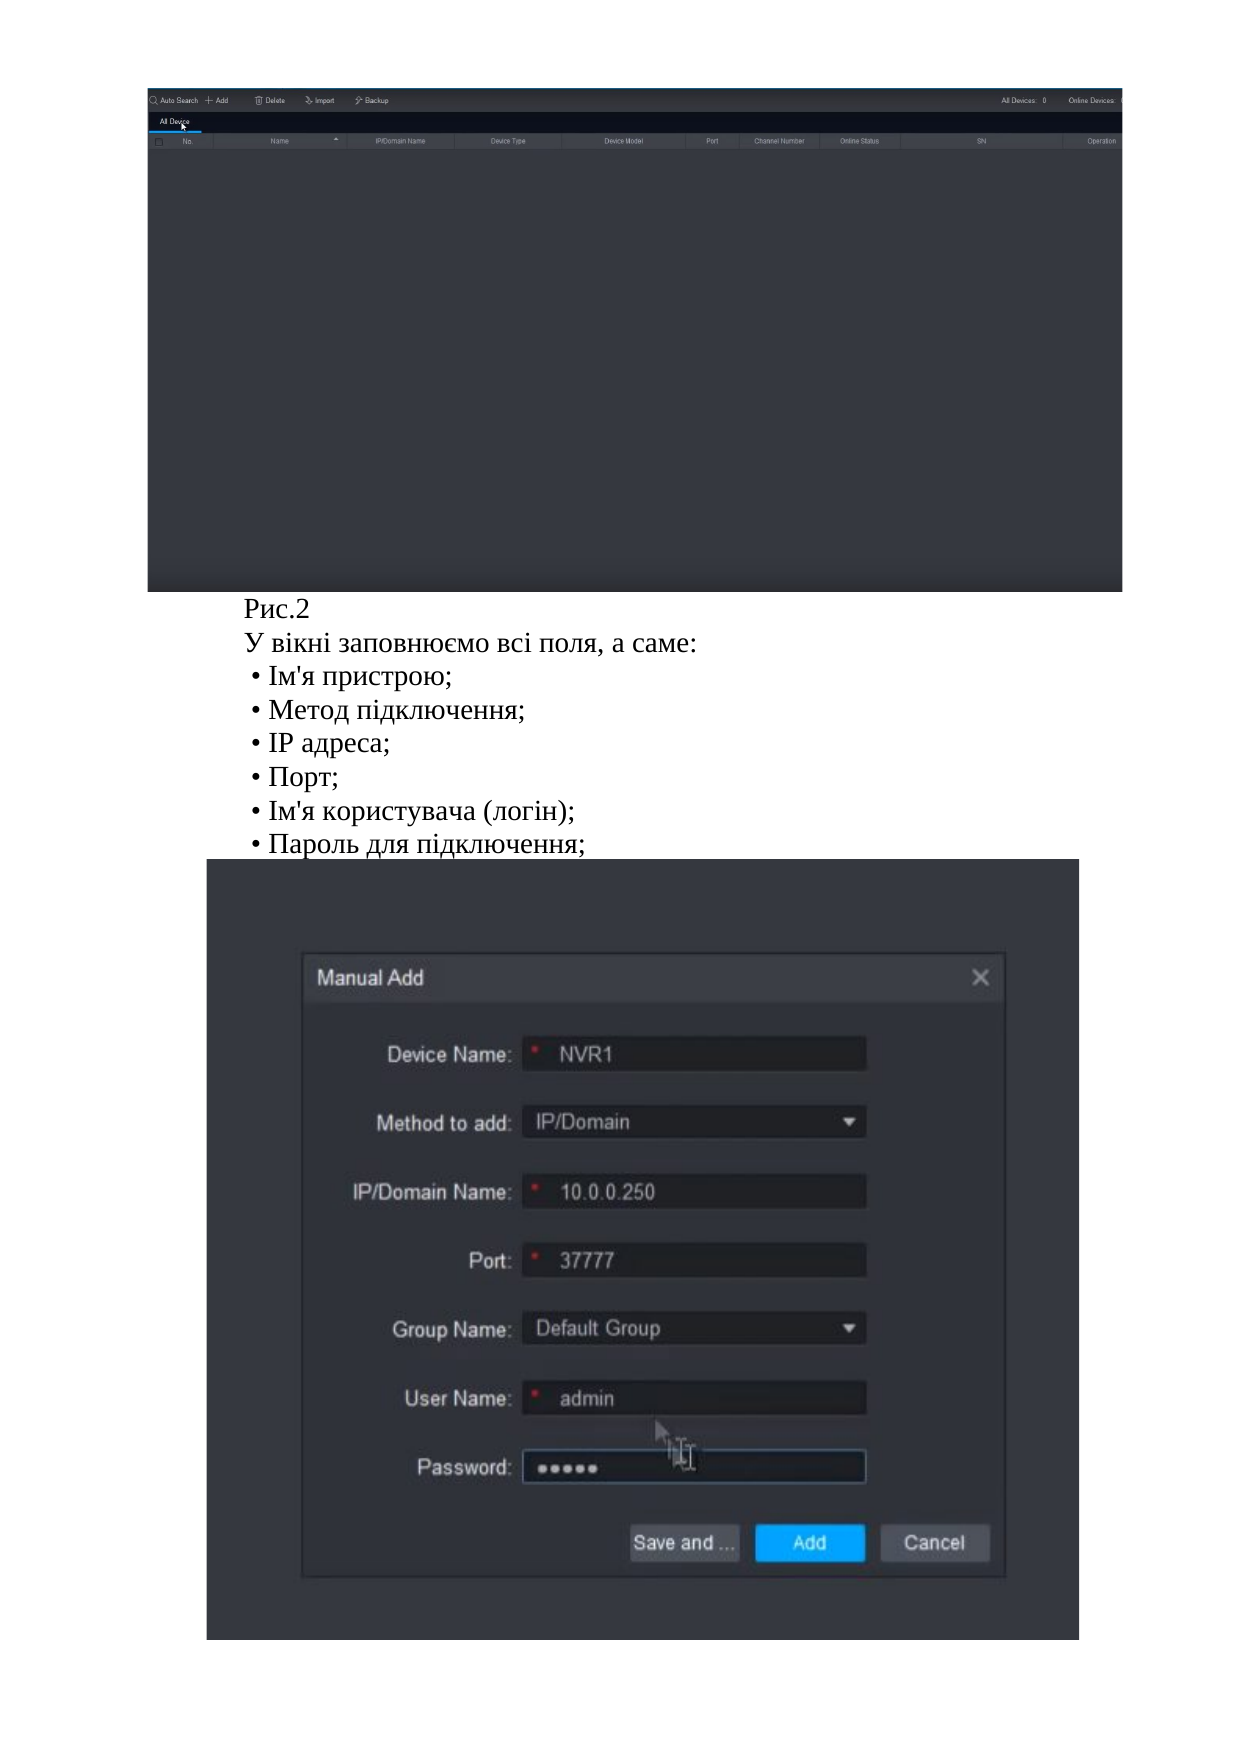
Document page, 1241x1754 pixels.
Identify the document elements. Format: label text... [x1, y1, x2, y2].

picture [147, 88, 1123, 592]
text • Метод підключення; [148, 692, 1152, 726]
text • Ім'я користувача (логін); [148, 793, 1152, 826]
text Рис.2 [148, 591, 1152, 625]
text • IP адреса; [148, 726, 1152, 759]
text • Ім'я пристрою; [148, 658, 1152, 692]
text У вікні заповнюємо всі поля, а саме: [148, 625, 1152, 658]
picture [206, 859, 1080, 1640]
text • Порт; [148, 759, 1152, 793]
text • Пароль для підключення; [148, 826, 1152, 860]
